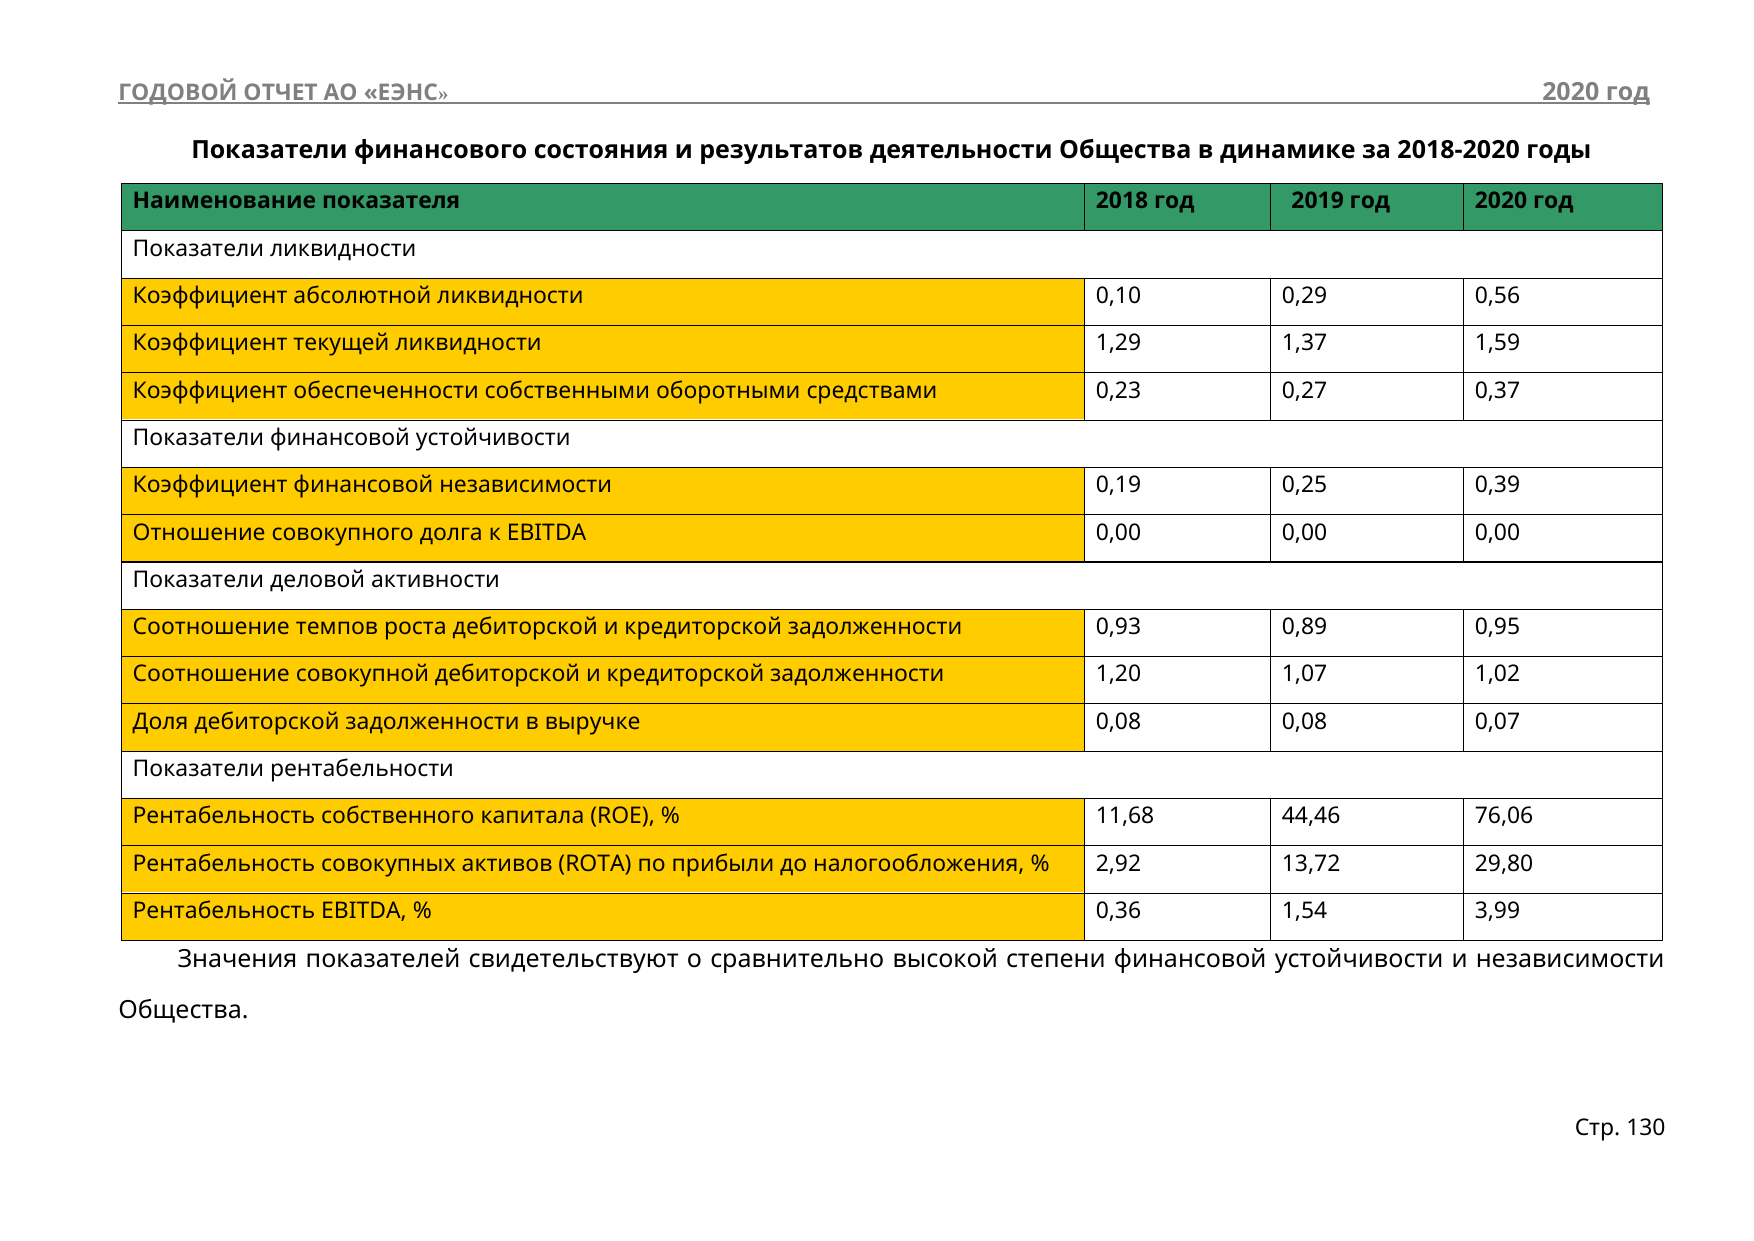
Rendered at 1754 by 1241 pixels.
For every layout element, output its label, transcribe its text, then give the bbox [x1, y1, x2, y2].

table_cell 0,37 [1464, 373, 1662, 419]
table_cell 0,23 [1085, 373, 1270, 419]
table_cell 0,36 [1085, 894, 1270, 940]
table_cell Рентабельность EBITDA, % [122, 894, 1084, 940]
table_cell 0,00 [1464, 515, 1662, 561]
table_cell 1,29 [1085, 326, 1270, 372]
table_header 2019 год [1271, 184, 1463, 230]
table_header 2018 год [1085, 184, 1270, 230]
table_cell 1,20 [1085, 657, 1270, 703]
table_cell 0,25 [1271, 468, 1463, 514]
table_cell 0,08 [1085, 704, 1270, 751]
table_cell 0,08 [1271, 704, 1463, 751]
table_cell 3,99 [1464, 894, 1662, 940]
table_cell 1,54 [1271, 894, 1463, 940]
table_cell Показатели деловой активности [122, 563, 1662, 609]
table_cell 0,29 [1271, 279, 1463, 325]
table_cell 44,46 [1271, 799, 1463, 845]
table_cell Доля дебиторской задолженности в выручке [122, 704, 1084, 751]
table_cell Коэффициент финансовой независимости [122, 468, 1084, 514]
table_cell 0,00 [1085, 515, 1270, 561]
table_cell 76,06 [1464, 799, 1662, 845]
table_cell 1,37 [1271, 326, 1463, 372]
table_cell Показатели финансовой устойчивости [122, 421, 1662, 467]
table_cell 1,59 [1464, 326, 1662, 372]
table_cell 0,93 [1085, 610, 1270, 656]
table_cell Соотношение темпов роста дебиторской и кредиторской задолженности [122, 610, 1084, 656]
table_cell 1,02 [1464, 657, 1662, 703]
table_cell 13,72 [1271, 846, 1463, 892]
table_cell 11,68 [1085, 799, 1270, 845]
table_cell Показатели ликвидности [122, 231, 1662, 278]
table_cell Рентабельность собственного капитала (ROE), % [122, 799, 1084, 845]
table_header Наименование показателя [122, 184, 1084, 230]
table_cell 0,95 [1464, 610, 1662, 656]
table_cell 0,89 [1271, 610, 1463, 656]
table_cell 29,80 [1464, 846, 1662, 892]
table_cell Коэффициент текущей ликвидности [122, 326, 1084, 372]
table_cell Коэффициент абсолютной ликвидности [122, 279, 1084, 325]
table_cell 0,07 [1464, 704, 1662, 751]
table_cell Рентабельность совокупных активов (ROTA) по прибыли до налогообложения, % [122, 846, 1084, 892]
table_cell Отношение совокупного долга к EBITDA [122, 515, 1084, 561]
table_cell Коэффициент обеспеченности собственными оборотными средствами [122, 373, 1084, 419]
table_cell 0,10 [1085, 279, 1270, 325]
table_cell 2,92 [1085, 846, 1270, 892]
table_cell Соотношение совокупной дебиторской и кредиторской задолженности [122, 657, 1084, 703]
table_cell Показатели рентабельности [122, 752, 1662, 798]
table_cell 0,39 [1464, 468, 1662, 514]
table_cell 0,27 [1271, 373, 1463, 419]
table_cell 0,56 [1464, 279, 1662, 325]
table_header 2020 год [1464, 184, 1662, 230]
table_cell 0,19 [1085, 468, 1270, 514]
table_cell 0,00 [1271, 515, 1463, 561]
text Показатели финансового состояния и результатов деятельности Общества в динамике за 2018-2020 годы [118, 132, 1665, 166]
table_cell 1,07 [1271, 657, 1463, 703]
text Значения показателей свидетельствуют о сравнительно высокой степени финансовой устойчивости и независимости Общества. [118, 941, 1665, 1026]
